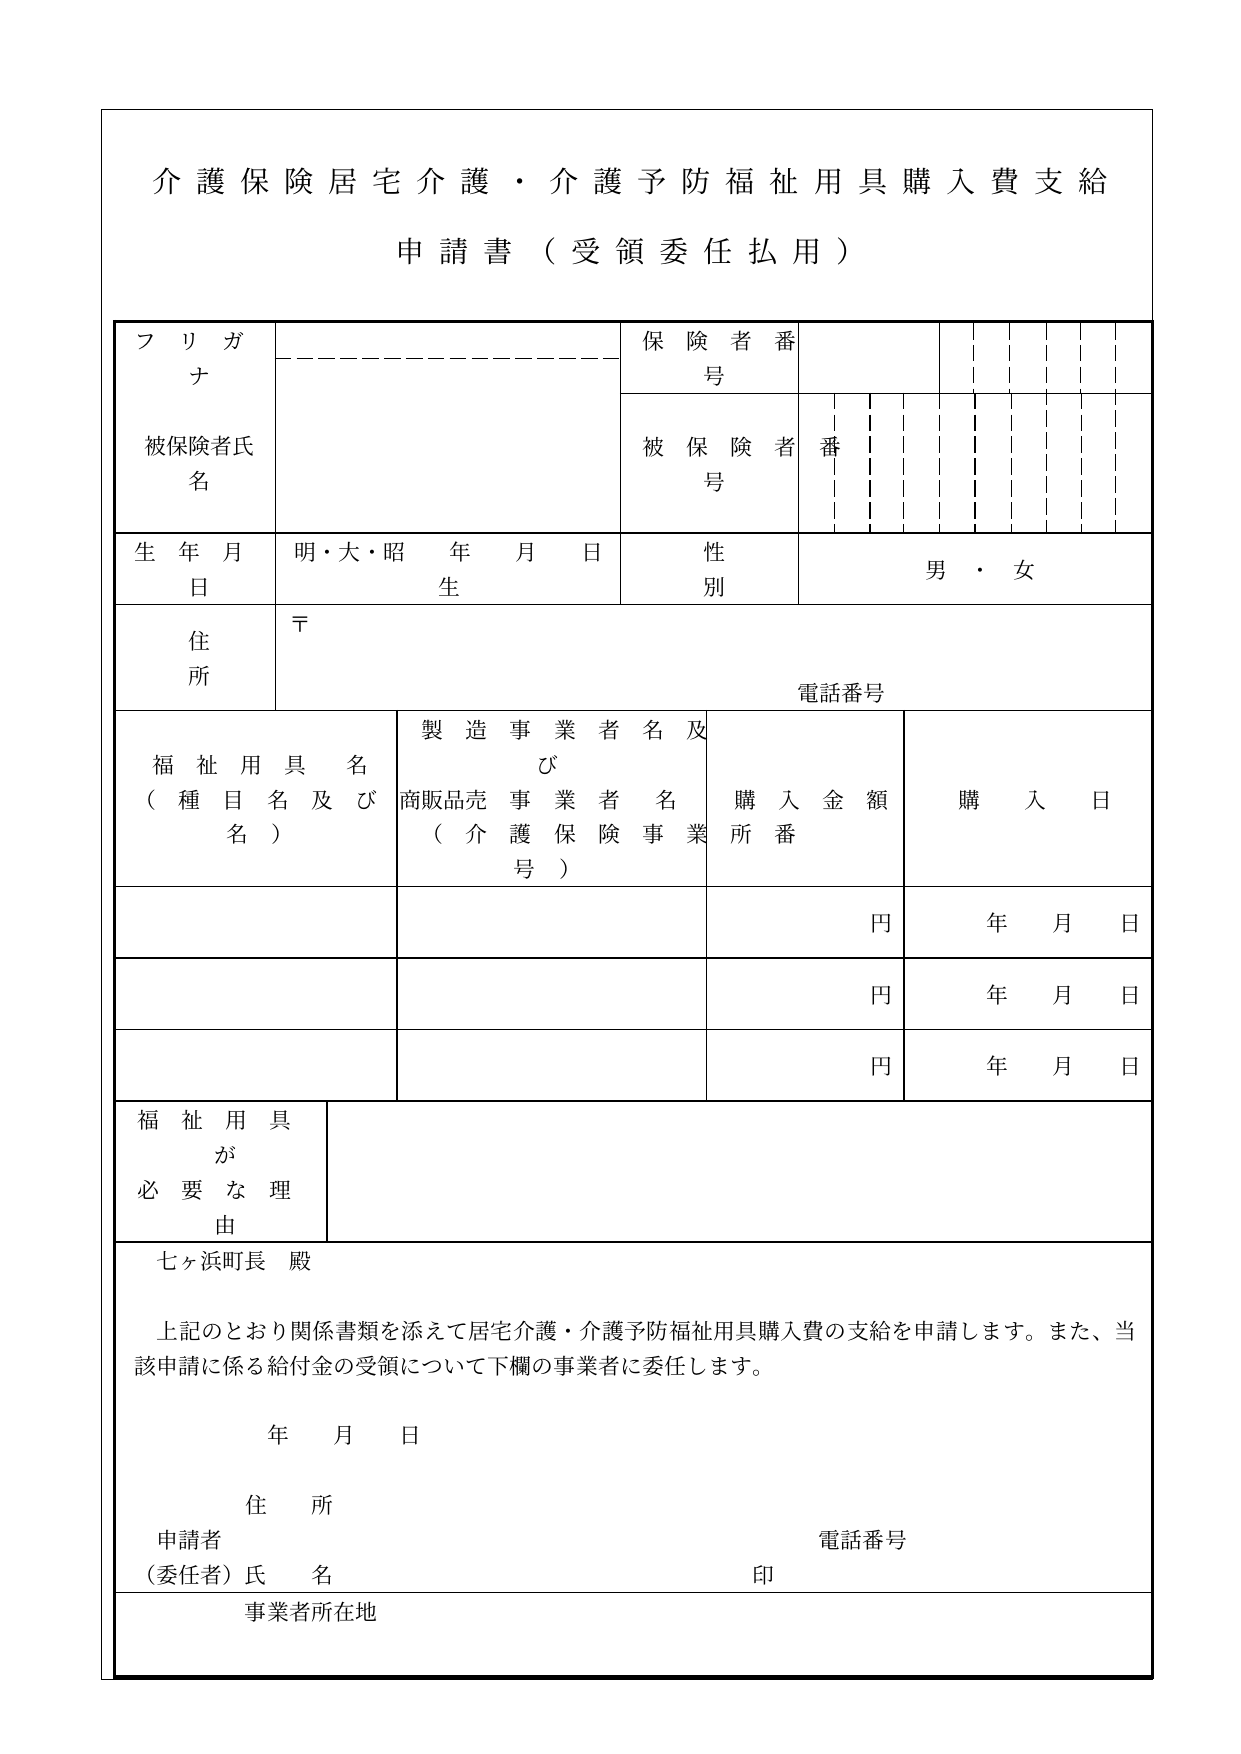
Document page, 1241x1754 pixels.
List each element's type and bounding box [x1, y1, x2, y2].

table_header [102, 110, 1152, 1678]
